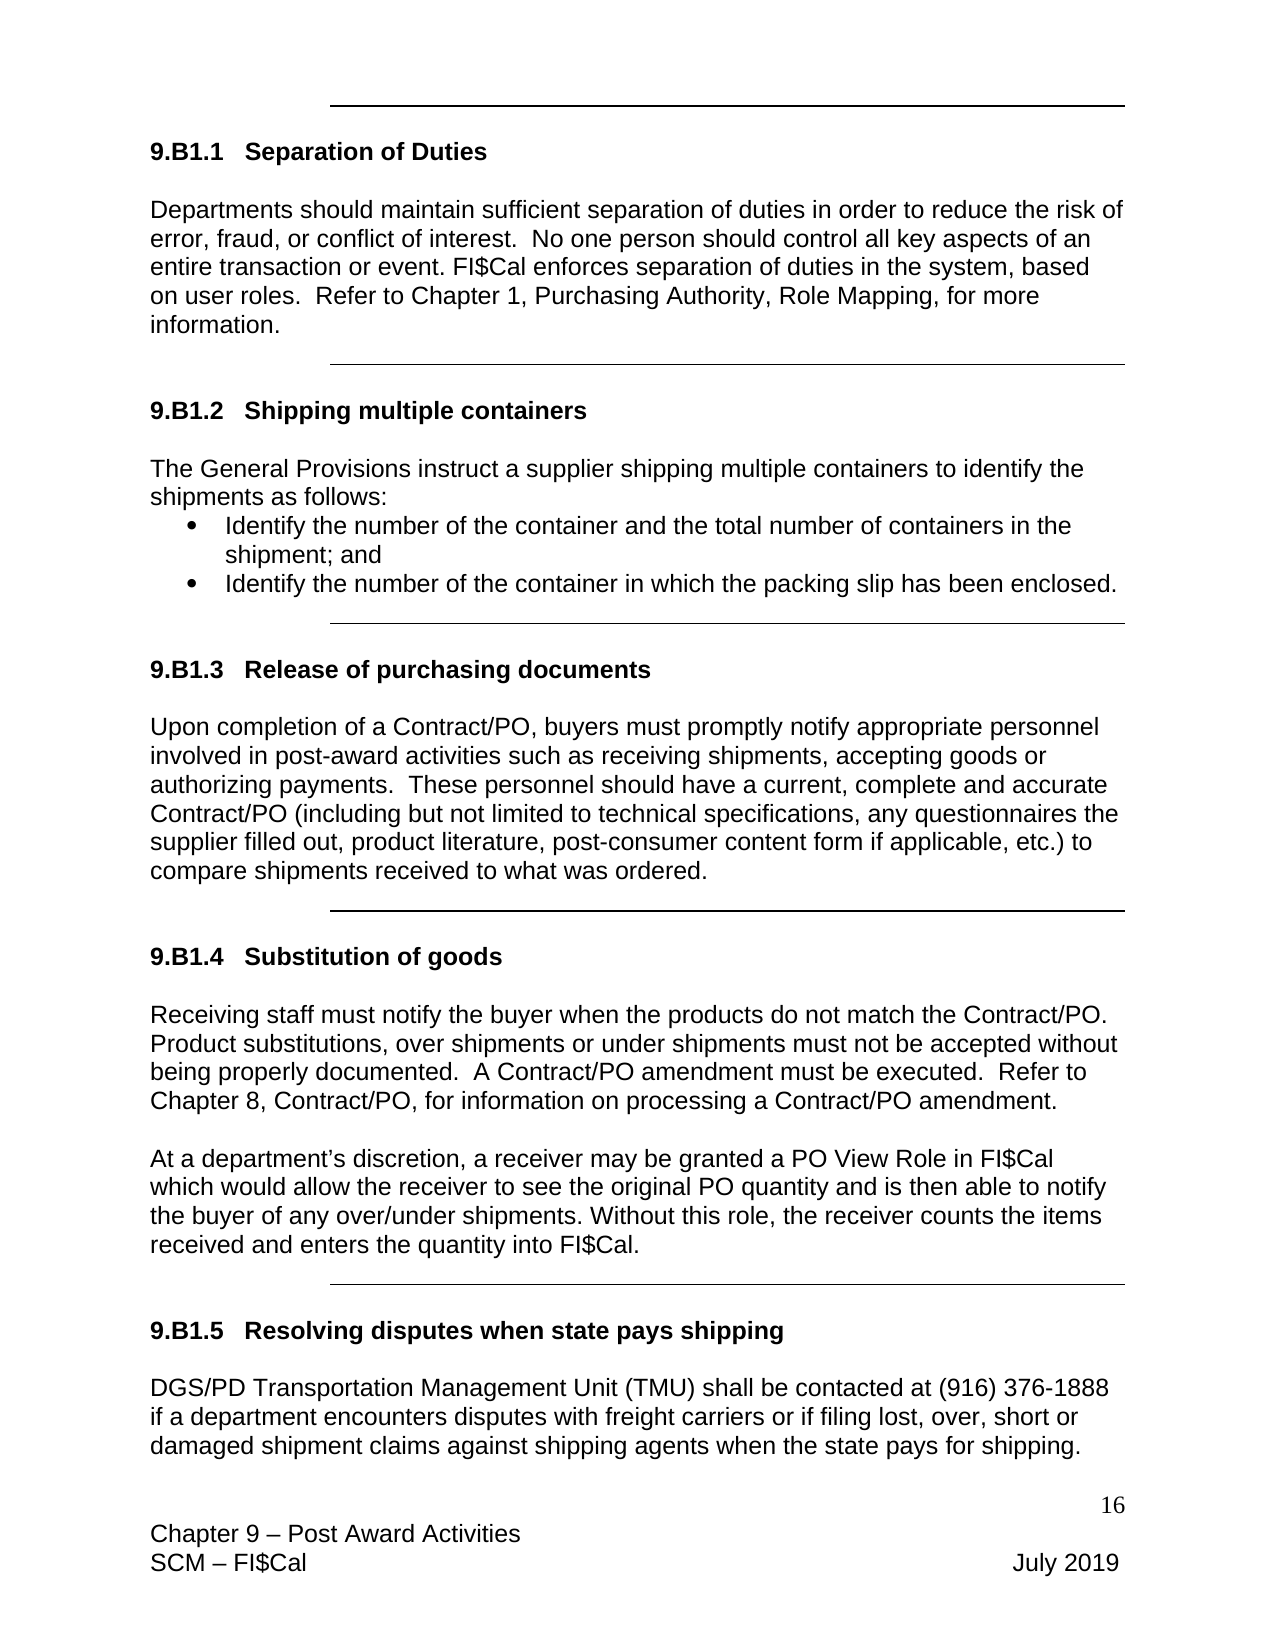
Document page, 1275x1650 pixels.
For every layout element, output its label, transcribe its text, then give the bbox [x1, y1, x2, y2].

text Departments should maintain sufficient separation of duties in order to reduce the risk of error, fraud, or conflict of interest. No one person should control all key aspects of an entire transaction or event. FI$Cal enforces separation of duties in the system, based on user roles. Refer to Chapter 1, Purchasing Authority, Role Mapping, for more information. [150, 195, 1125, 339]
text Receiving staff must notify the buyer when the products do not match the Contract/PO. Product substitutions, over shipments or under shipments must not be accepted without being properly documented. A Contract/PO amendment must be executed. Refer to Chapter 8, Contract/PO, for information on processing a Contract/PO amendment. [150, 1000, 1125, 1115]
list Identify the number of the container in which the packing slip has been enclosed. [187, 569, 1125, 597]
subtitle 9.B1.4 Substitution of goods [150, 942, 1125, 971]
subtitle 9.B1.2 Shipping multiple containers [150, 396, 1125, 425]
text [150, 1373, 1125, 1460]
subtitle 9.B1.1 Separation of Duties [150, 137, 1125, 166]
list Identify the number of the container and the total number of containers in the shipment; and [187, 511, 1125, 569]
text At a department’s discretion, a receiver may be granted a PO View Role in FI$Cal which would allow the receiver to see the original PO quantity and is then able to notify the buyer of any over/under shipments. Without this role, the receiver counts the items received and enters the quantity into FI$Cal. [150, 1143, 1125, 1258]
subtitle 9.B1.5 Resolving disputes when state pays shipping [150, 1316, 1125, 1345]
subtitle 9.B1.3 Release of purchasing documents [150, 655, 1125, 684]
text Upon completion of a Contract/PO, buyers must promptly notify appropriate personnel involved in post-award activities such as receiving shipments, accepting goods or authorizing payments. These personnel should have a current, complete and accurate Contract/PO (including but not limited to technical specifications, any questionnaires the supplier filled out, product literature, post-consumer content form if applicable, etc.) to compare shipments received to what was ordered. [150, 712, 1125, 885]
text The General Provisions instruct a supplier shipping multiple containers to identify the shipments as follows: [150, 453, 1125, 511]
